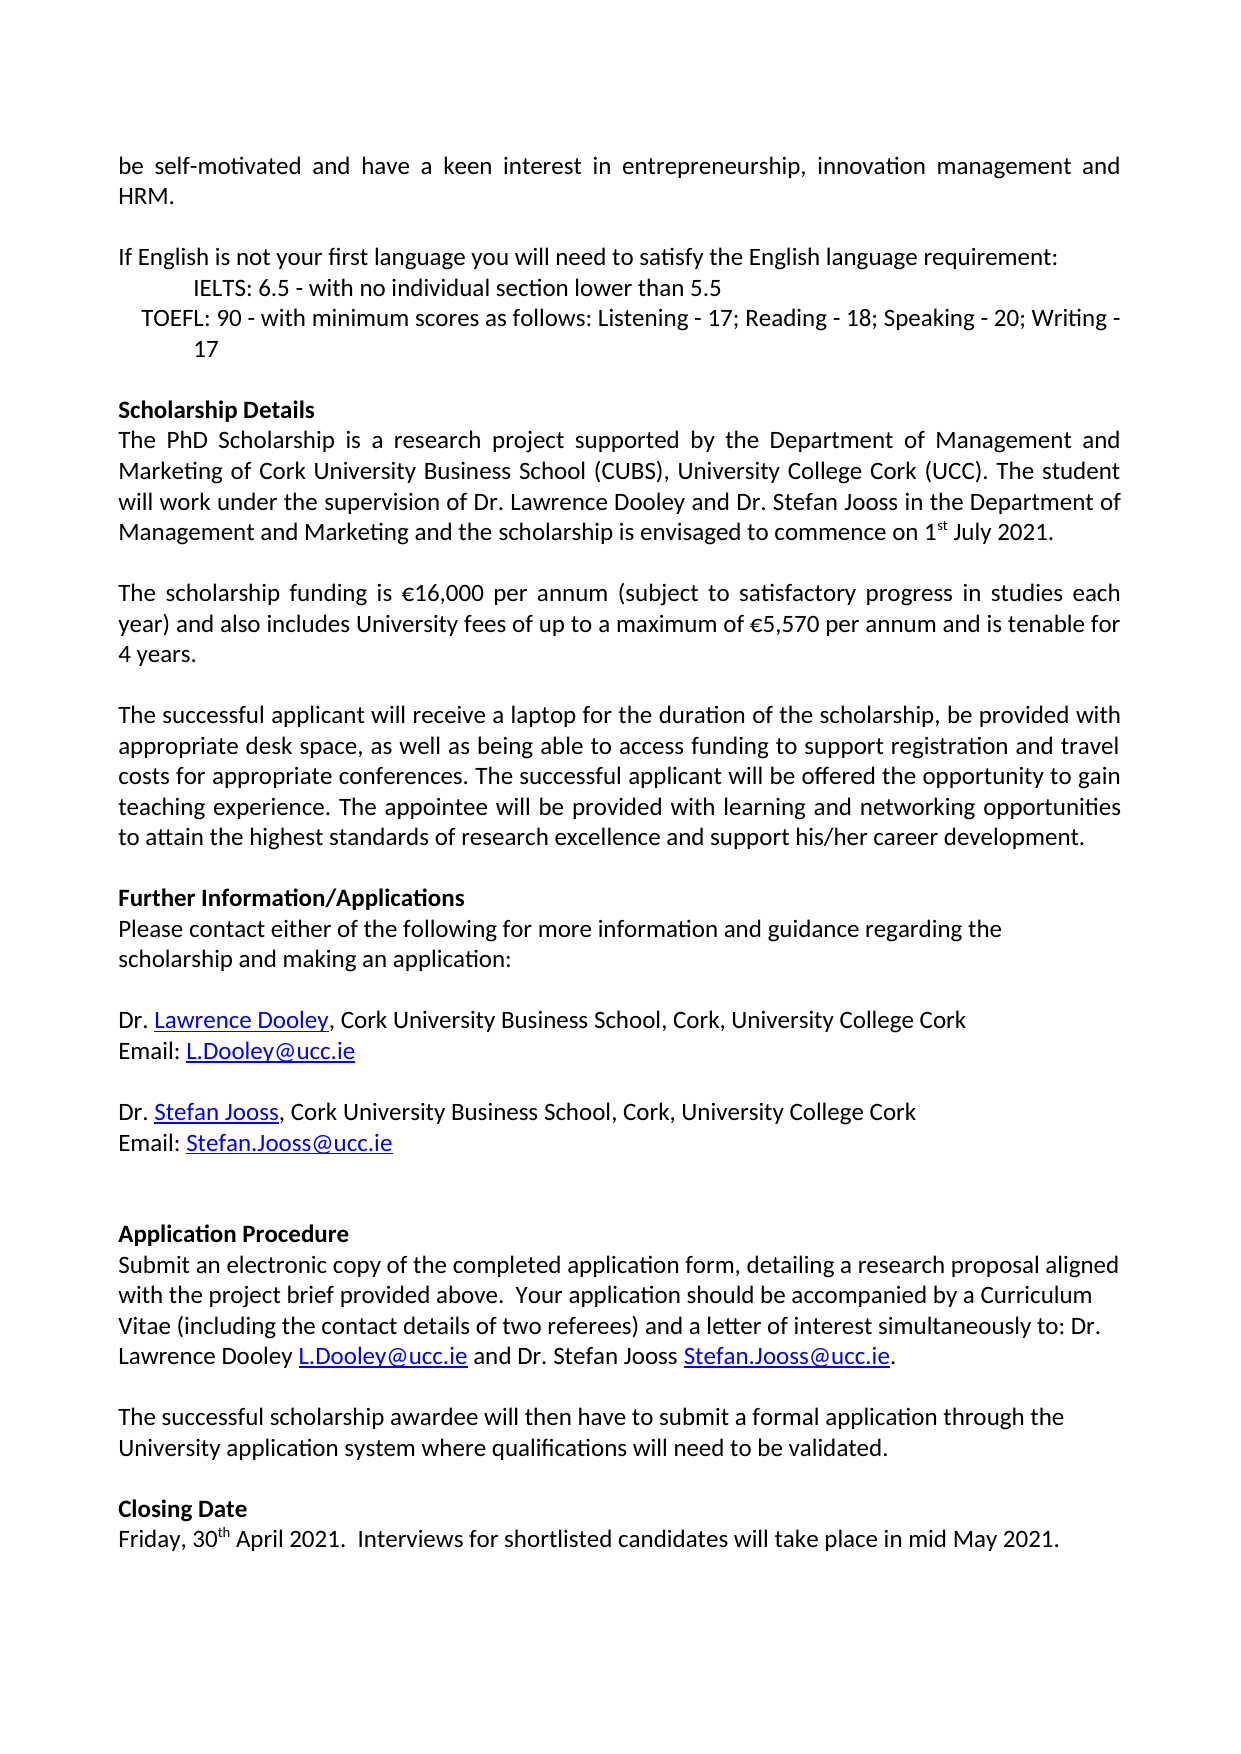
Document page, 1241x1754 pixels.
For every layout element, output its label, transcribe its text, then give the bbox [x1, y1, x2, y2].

text The successful applicant will receive a laptop for the duration of the scholarship, be provided with appropriate desk space, as well as being able to access funding to support registration and travel costs for appropriate conferences. The successful applicant will be offered the opportunity to gain teaching experience. The appointee will be provided with learning and networking opportunities to attain the highest standards of research excellence and support his/her career development. [118, 699, 1122, 852]
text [118, 150, 1122, 211]
text Application Procedure [118, 1218, 1122, 1249]
text If English is not your first language you will need to satisfy the English language requirement: [118, 242, 1122, 272]
text IELTS: 6.5 - with no individual section lower than 5.5 [118, 272, 1122, 303]
text Further Information/Applications [118, 882, 1122, 913]
text Email: L.Dooley@ucc.ie [118, 1035, 1122, 1066]
text The successful scholarship awardee will then have to submit a formal application through the University application system where qualifications will need to be validated. [118, 1401, 1122, 1462]
text Scholarship Details [118, 394, 1122, 425]
text Please contact either of the following for more information and guidance regarding the scholarship and making an application: [118, 913, 1122, 974]
text Submit an electronic copy of the completed application form, detailing a research proposal aligned with the project brief provided above. Your application should be accompanied by a Curriculum Vitae (including the contact details of two referees) and a letter of interest simultaneously to: Dr. Lawrence Dooley L.Dooley@ucc.ie and Dr. Stefan Jooss Stefan.Jooss@ucc.ie. [118, 1249, 1122, 1371]
text Closing Date [118, 1493, 1122, 1523]
text Friday, 30th April 2021. Interviews for shortlisted candidates will take place in mid May 2021. [118, 1523, 1122, 1554]
text The scholarship funding is €16,000 per annum (subject to satisfactory progress in studies each year) and also includes University fees of up to a maximum of €5,570 per annum and is tenable for 4 years. [118, 577, 1122, 669]
text The PhD Scholarship is a research project supported by the Department of Management and Marketing of Cork University Business School (CUBS), University College Cork (UCC). The student will work under the supervision of Dr. Lawrence Dooley and Dr. Stefan Jooss in the Department of Management and Marketing and the scholarship is envisaged to commence on 1st July 2021. [118, 425, 1122, 547]
text Dr. Stefan Jooss, Cork University Business School, Cork, University College Cork [118, 1096, 1122, 1127]
text Dr. Lawrence Dooley, Cork University Business School, Cork, University College Cork [118, 1004, 1122, 1035]
list TOEFL: 90 - with minimum scores as follows: Listening - 17; Reading - 18; Speaking - 20; Writing - 17 [118, 303, 1122, 364]
text Email: Stefan.Jooss@ucc.ie [118, 1127, 1122, 1157]
